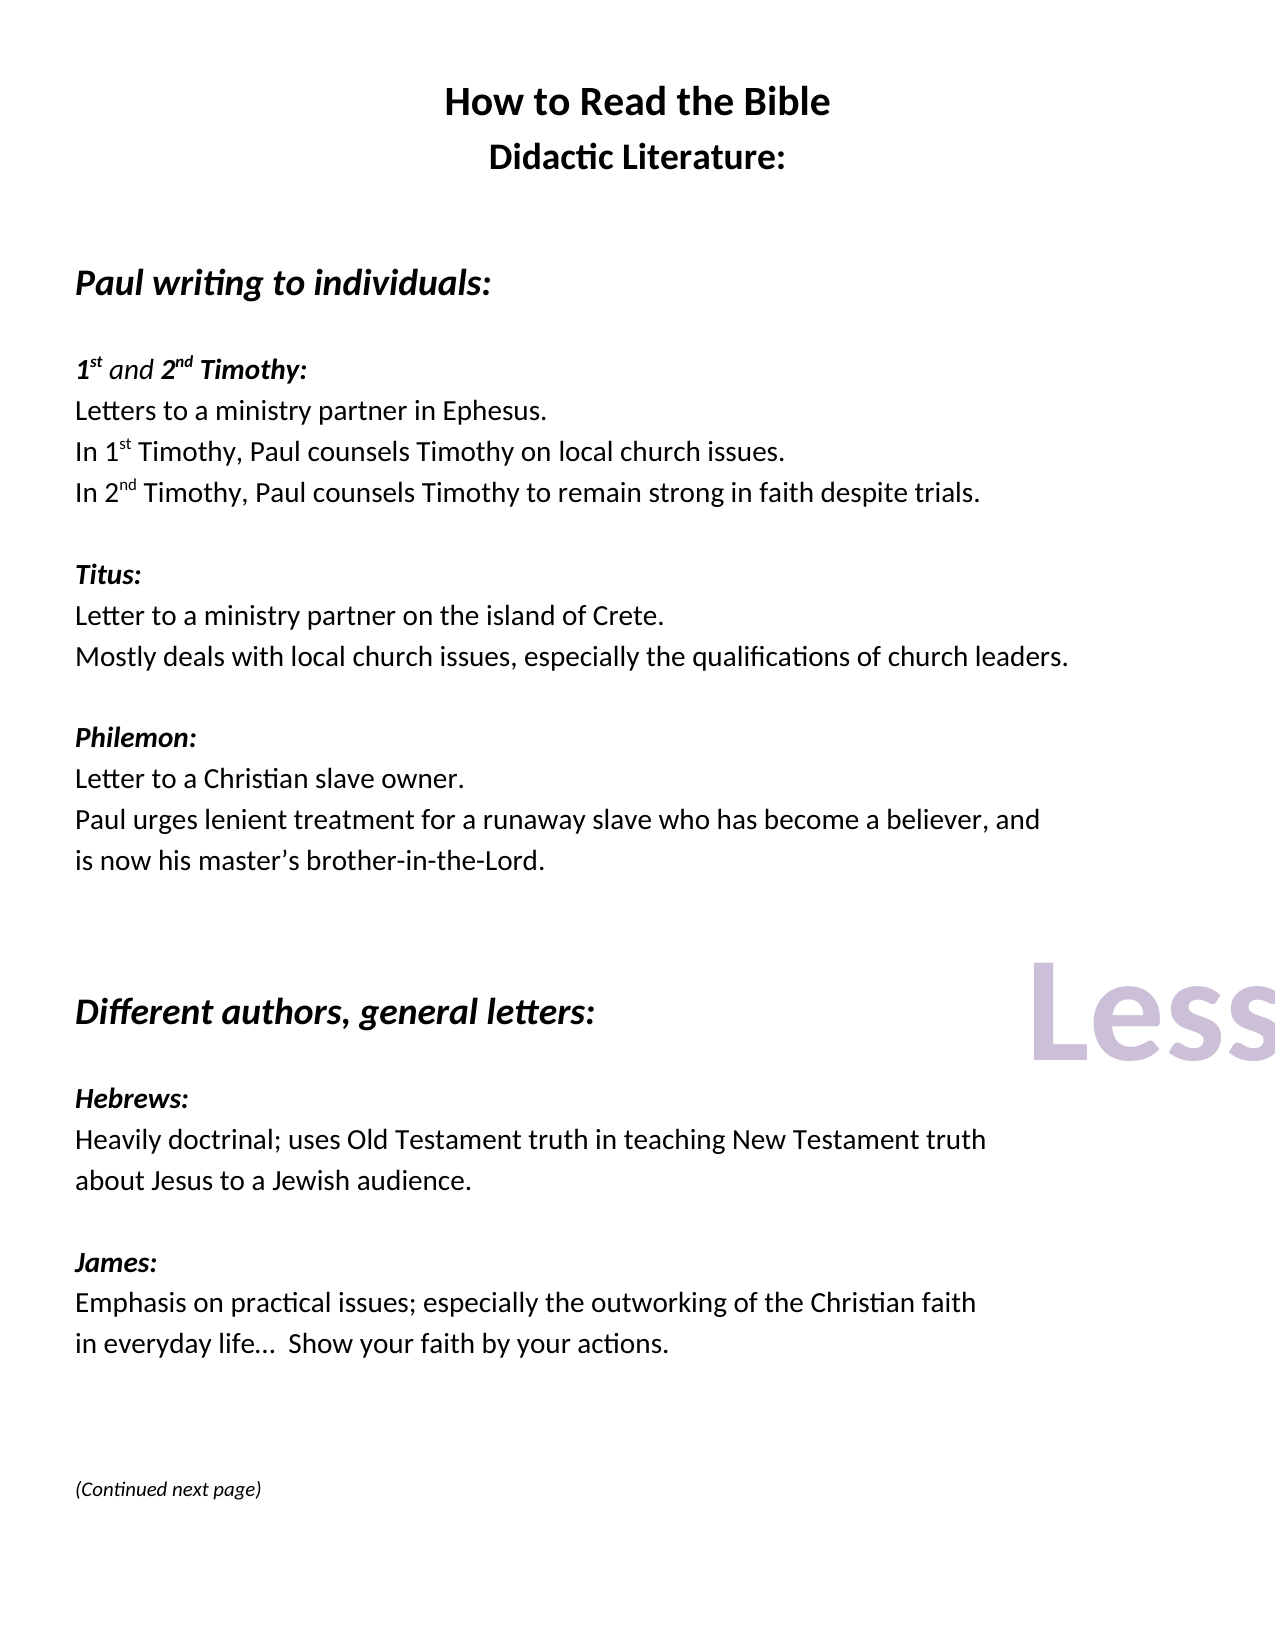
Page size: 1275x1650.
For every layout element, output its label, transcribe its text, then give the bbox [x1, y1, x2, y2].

text Paul writing to individuals: 1st and 2nd Timothy: Letters to a ministry partner in Ephesus. In 1st Timothy, Paul counsels Timothy on local church issues. In 2nd Timothy, Paul counsels Timothy to remain strong in faith despite trials. Titus: Letter to a ministry partner on the island of Crete. Mostly deals with local church issues, especially the qualifications of church leaders. Philemon: Letter to a Christian slave owner. Paul urges lenient treatment for a runaway slave who has become a believer, and is now his master’s brother-in-the-Lord. [75, 206, 1200, 910]
text How to Read the Bible Didactic Literature: [75, 75, 1200, 178]
text Different authors, general letters: Hebrews: Heavily doctrinal; uses Old Testament truth in teaching New Testament truth about Jesus to a Jewish audience. James: Emphasis on practical issues; especially the outworking of the Christian faith in everyday life… Show your faith by your actions. (Continued next page) [75, 935, 1200, 1501]
